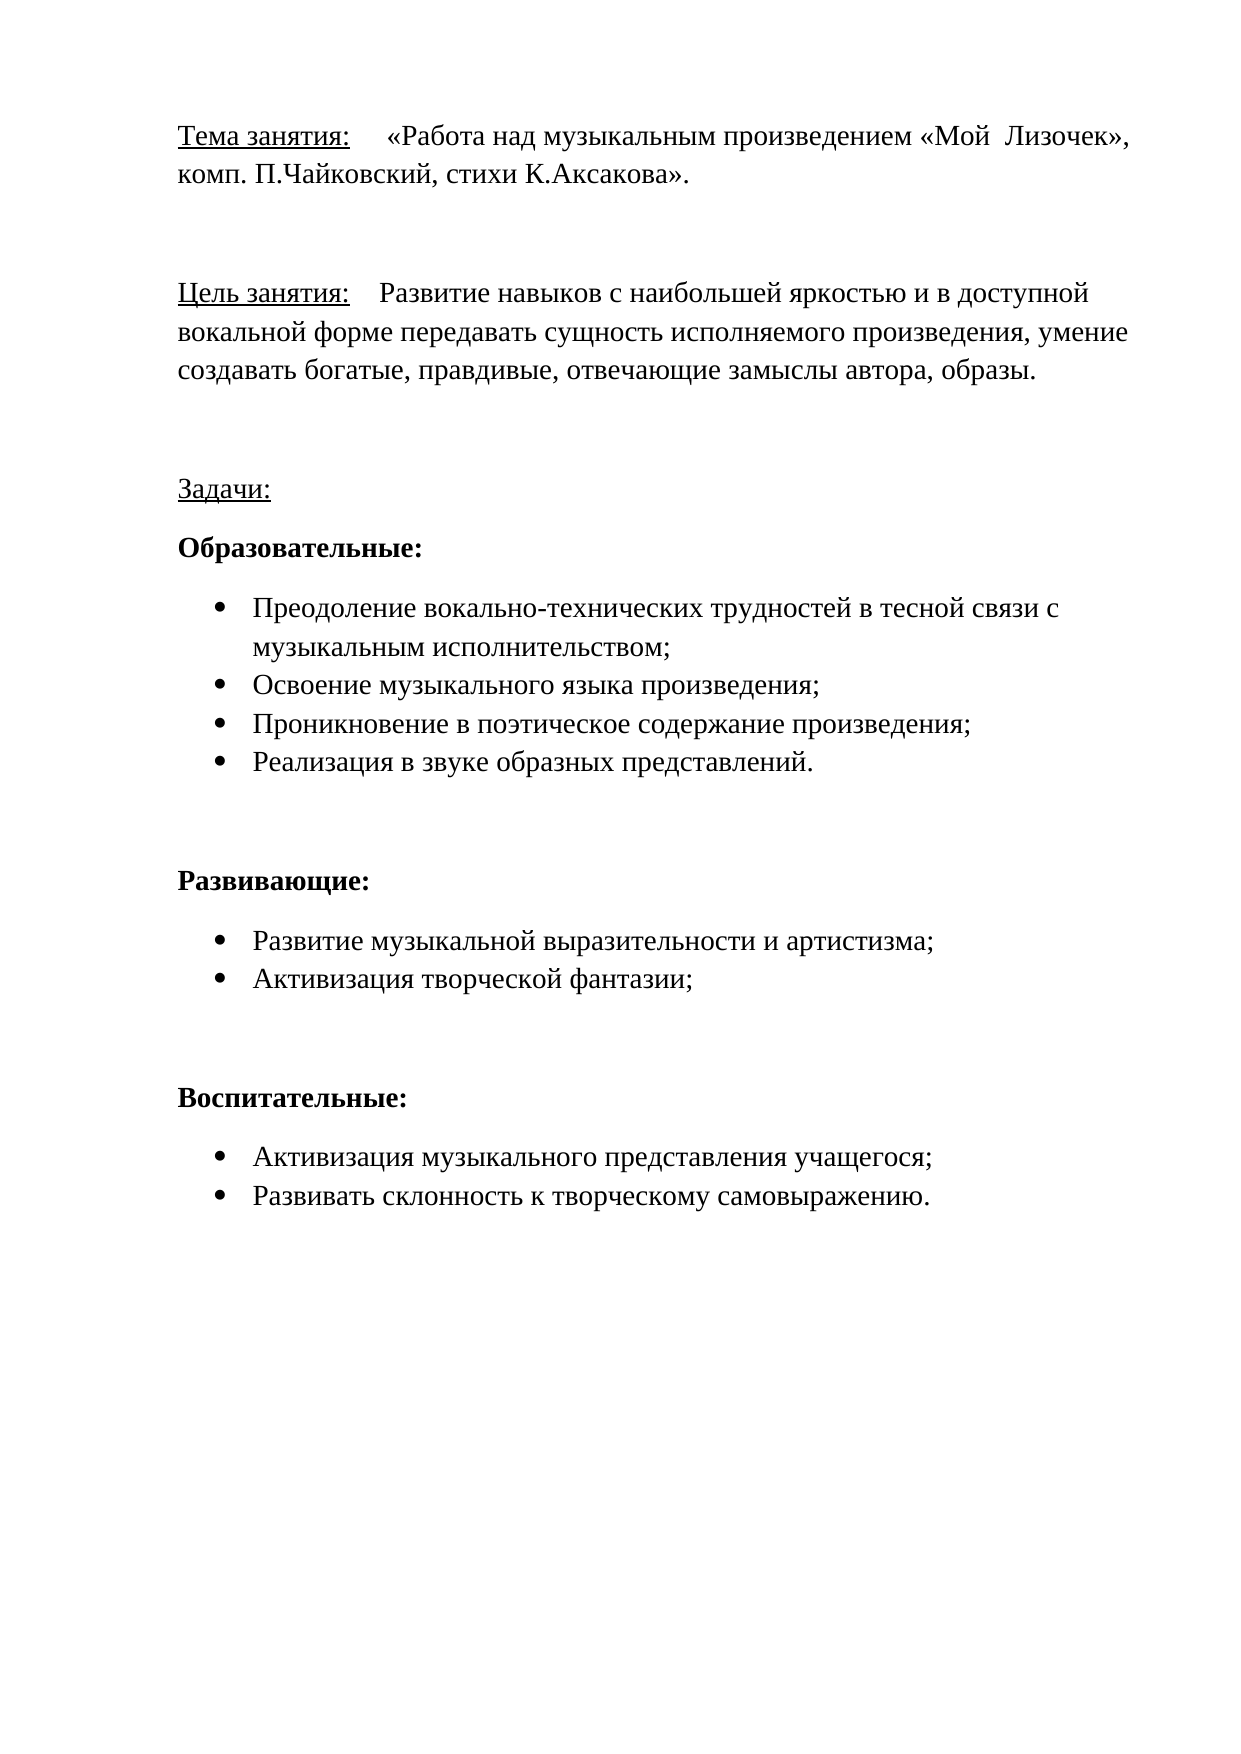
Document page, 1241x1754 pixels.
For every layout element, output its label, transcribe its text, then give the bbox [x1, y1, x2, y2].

text Воспитательные: [177, 1080, 1152, 1114]
text Образовательные: [177, 531, 1152, 564]
list Преодоление вокально-технических трудностей в тесной связи с музыкальным исполнительством; [215, 590, 1152, 662]
list Реализация в звуке образных представлений. [215, 744, 1152, 778]
list Освоение музыкального языка произведения; [215, 667, 1152, 701]
list Развитие музыкальной выразительности и артистизма; [215, 923, 1152, 956]
list Активизация творческой фантазии; [215, 961, 1152, 995]
text Цель занятия: Развитие навыков с наибольшей яркостью и в доступной вокальной форме передавать сущность исполняемого произведения, умение создавать богатые, правдивые, отвечающие замыслы автора, образы. [177, 275, 1152, 386]
list Активизация музыкального представления учащегося; [215, 1139, 1152, 1173]
text Развивающие: [177, 863, 1152, 897]
list Проникновение в поэтическое содержание произведения; [215, 706, 1152, 739]
text Тема занятия: «Работа над музыкальным произведением «Мой Лизочек», комп. П.Чайковский, стихи К.Аксакова». [177, 118, 1152, 190]
list Развивать склонность к творческому самовыражению. [215, 1178, 1152, 1212]
text Задачи: [177, 471, 1152, 505]
